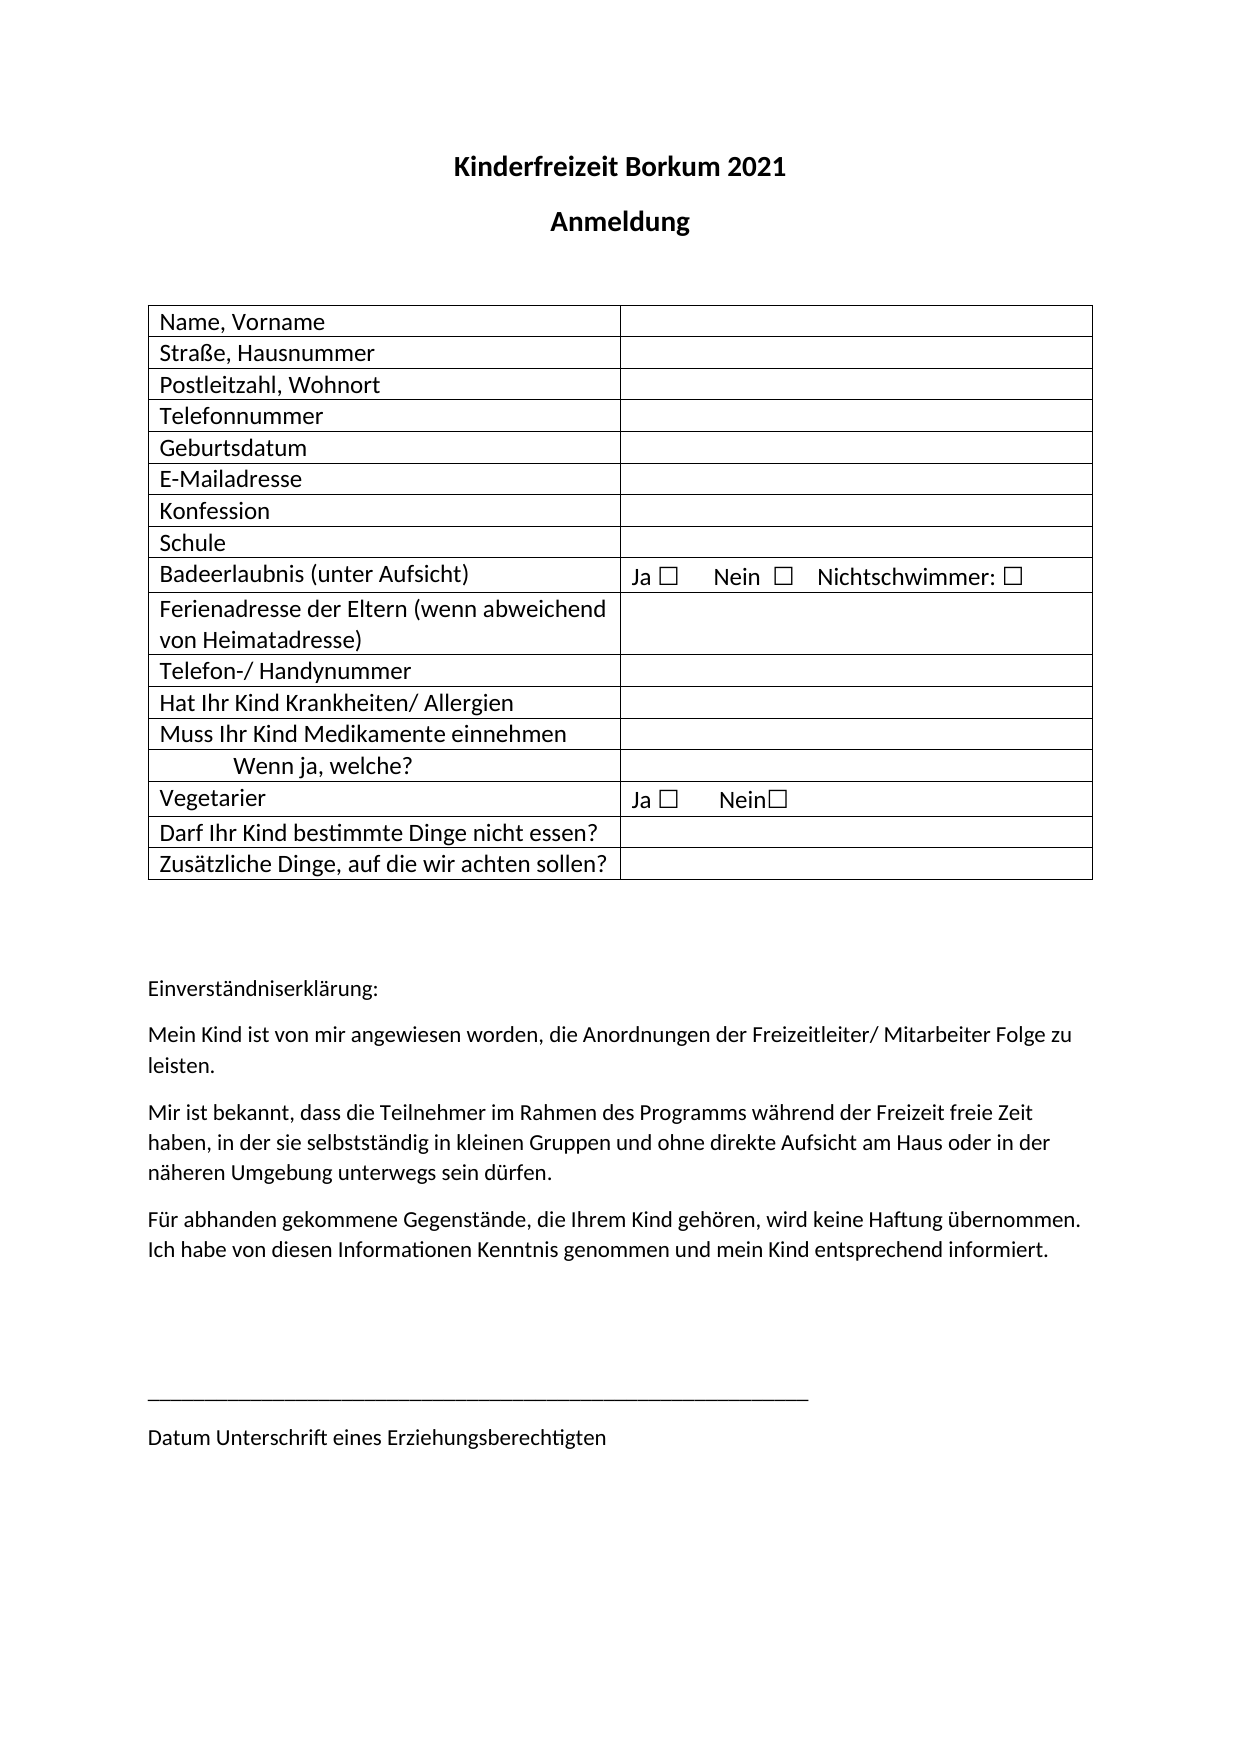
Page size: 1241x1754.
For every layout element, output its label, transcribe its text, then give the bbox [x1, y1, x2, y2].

table_cell [621, 750, 1092, 781]
table_cell [621, 400, 1092, 431]
table_cell Hat Ihr Kind Krankheiten/ Allergien [149, 687, 620, 717]
table_header Name, Vorname [149, 306, 620, 336]
table_cell Konfession [149, 495, 620, 526]
table_cell E-Mailadresse [149, 464, 620, 494]
text Anmeldung [148, 203, 1093, 238]
table_cell [621, 337, 1092, 368]
table_header [621, 306, 1092, 336]
text Kinderfreizeit Borkum 2021 [148, 148, 1093, 183]
table_cell Straße, Hausnummer [149, 337, 620, 368]
table_cell [621, 432, 1092, 462]
table_cell Ja Nein Nichtschwimmer: [621, 558, 1092, 592]
text Mir ist bekannt, dass die Teilnehmer im Rahmen des Programms während der Freizeit freie Zeit haben, in der sie selbstständig in kleinen Gruppen und ohne direkte Aufsicht am Haus oder in der näheren Umgebung unterwegs sein dürfen. [148, 1098, 1093, 1186]
table_cell Ja Nein [621, 782, 1092, 816]
table_cell Zusätzliche Dinge, auf die wir achten sollen? [149, 848, 620, 879]
table_cell Darf Ihr Kind bestimmte Dinge nicht essen? [149, 817, 620, 847]
table_cell [621, 687, 1092, 717]
text __________________________________________________________ [148, 1376, 1093, 1404]
table_cell Vegetarier [149, 782, 620, 816]
table_cell Muss Ihr Kind Medikamente einnehmen [149, 719, 620, 749]
text Datum Unterschrift eines Erziehungsberechtigten [148, 1423, 1093, 1451]
table_cell Geburtsdatum [149, 432, 620, 462]
table_cell [621, 848, 1092, 879]
table_cell Telefonnummer [149, 400, 620, 431]
table_cell [621, 817, 1092, 847]
text Für abhanden gekommene Gegenstände, die Ihrem Kind gehören, wird keine Haftung übernommen. Ich habe von diesen Informationen Kenntnis genommen und mein Kind entsprechend informiert. [148, 1205, 1093, 1263]
table_cell Schule [149, 527, 620, 557]
table_cell [621, 464, 1092, 494]
table_cell [621, 593, 1092, 654]
table_cell Badeerlaubnis (unter Aufsicht) [149, 558, 620, 592]
table_cell Postleitzahl, Wohnort [149, 369, 620, 399]
table_cell [621, 369, 1092, 399]
table_cell [621, 655, 1092, 686]
table_cell [621, 719, 1092, 749]
text Mein Kind ist von mir angewiesen worden, die Anordnungen der Freizeitleiter/ Mitarbeiter Folge zu leisten. [148, 1021, 1093, 1079]
table_cell [621, 495, 1092, 526]
table_cell Telefon-/ Handynummer [149, 655, 620, 686]
text Einverständniserklärung: [148, 974, 1093, 1002]
table_cell Wenn ja, welche? [149, 750, 620, 781]
table_cell [621, 527, 1092, 557]
table_cell Ferienadresse der Eltern (wenn abweichend von Heimatadresse) [149, 593, 620, 654]
